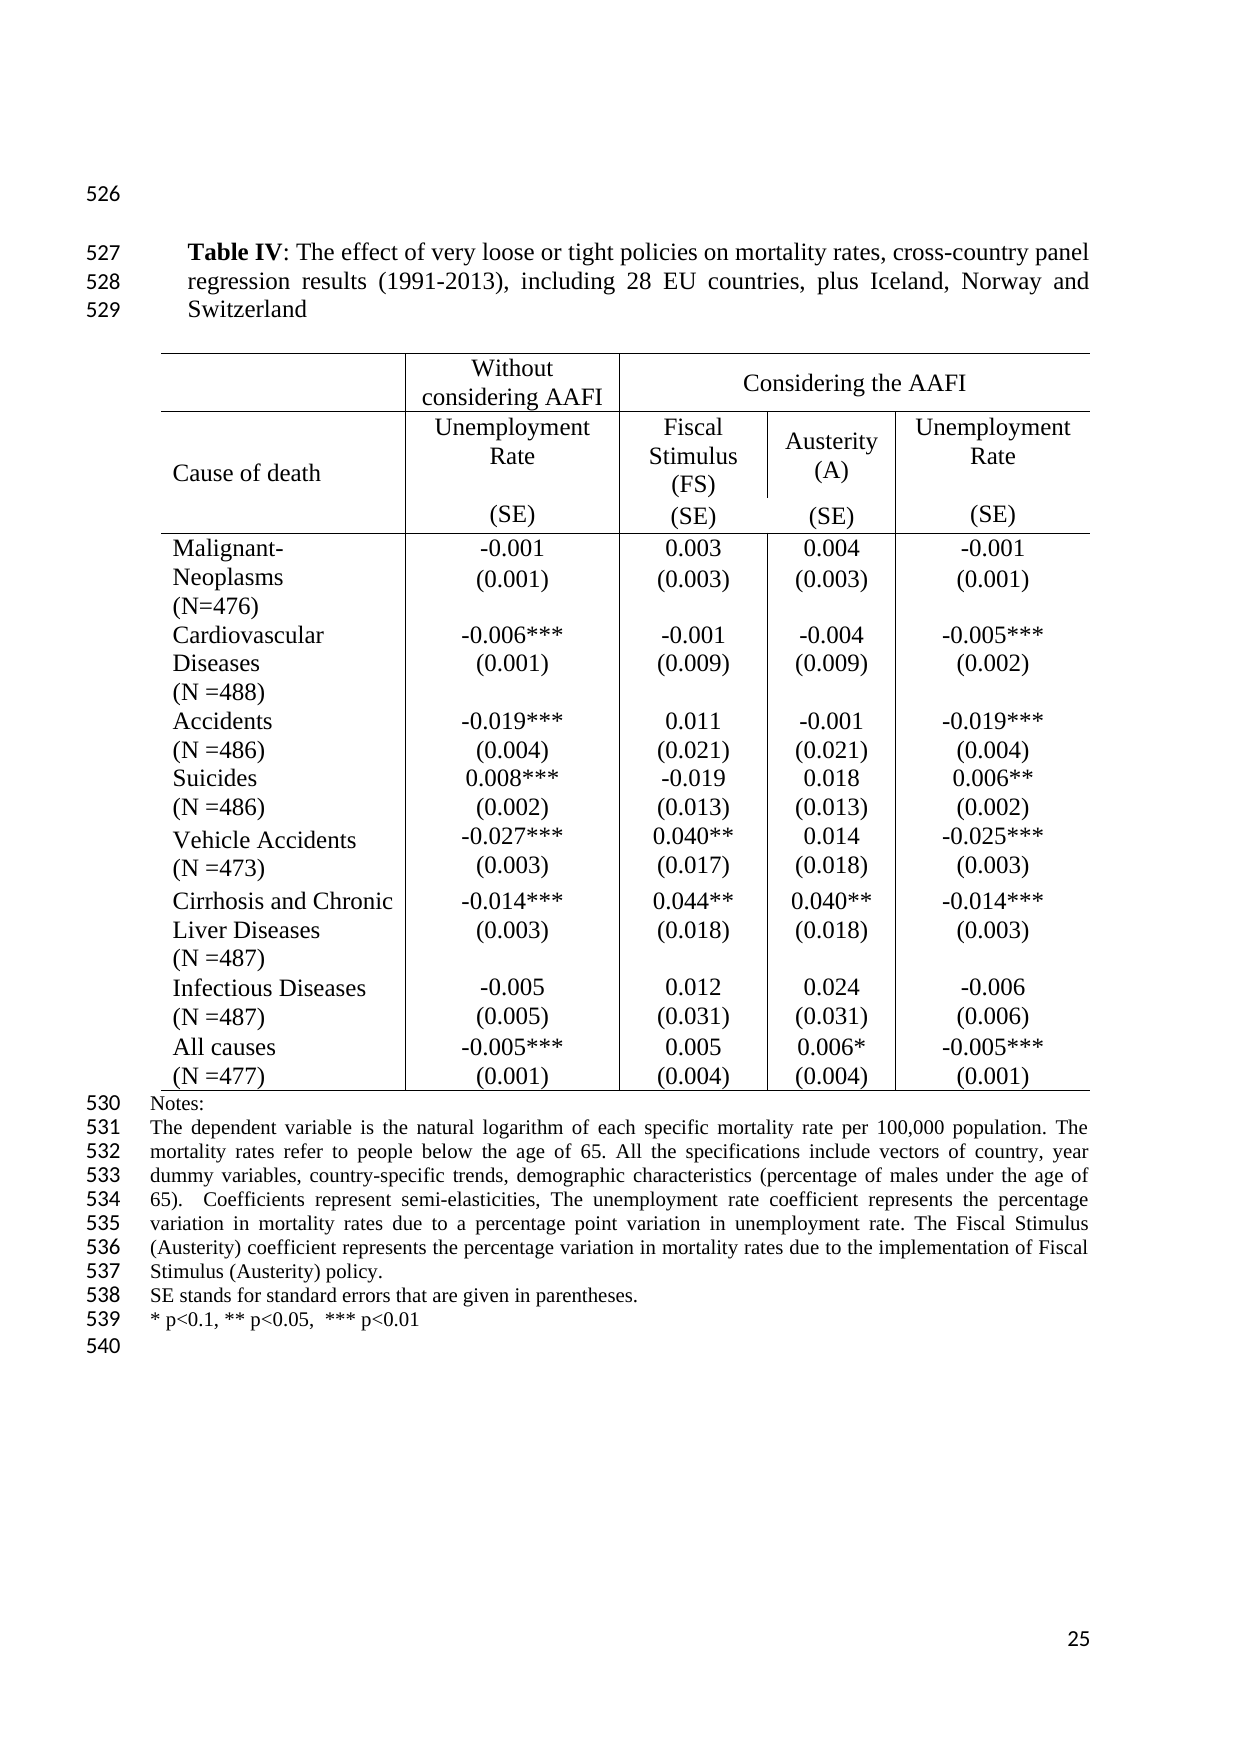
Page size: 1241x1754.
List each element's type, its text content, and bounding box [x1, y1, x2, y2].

table_cell (SE) [767, 498, 895, 532]
table_cell 0.006** (0.002) [896, 764, 1090, 821]
text SE stands for standard errors that are given in parentheses. [150, 1283, 1090, 1307]
table_cell Fiscal Stimulus (FS) [620, 412, 767, 498]
table_cell 0.040** (0.017) [620, 821, 767, 886]
table_cell -0.001 [406, 534, 619, 563]
table_cell Unemployment Rate [406, 412, 619, 498]
table_cell (SE) [896, 498, 1090, 532]
table_cell -0.006 (0.006) [896, 972, 1090, 1032]
table_cell -0.005 (0.005) [406, 972, 619, 1032]
table_cell 0.040** (0.018) [768, 886, 895, 972]
table_cell -0.006*** (0.001) [406, 620, 619, 706]
table_cell 0.011 (0.021) [620, 706, 767, 763]
table_cell 0.006* (0.004) [768, 1032, 895, 1089]
table_cell Accidents (N =486) [161, 706, 405, 763]
table_cell Cirrhosis and Chronic Liver Diseases (N =487) [161, 886, 405, 972]
table_cell 0.018 (0.013) [768, 764, 895, 821]
table_cell -0.004 (0.009) [768, 620, 895, 706]
table_header Considering the AAFI [620, 354, 1090, 411]
table_header Without considering AAFI [406, 354, 619, 411]
table_cell 0.004 [768, 534, 895, 563]
table_cell -0.014*** (0.003) [406, 886, 619, 972]
table_cell 0.024 (0.031) [768, 972, 895, 1032]
table_cell 0.005 (0.004) [620, 1032, 767, 1089]
table_cell Cardiovascular Diseases (N =488) [161, 620, 405, 706]
text The dependent variable is the natural logarithm of each specific mortality rate per 100,000 population. The mortality rates refer to people below the age of 65. All the specifications include vectors of country, year dummy variables, country-specific trends, demographic characteristics (percentage of males under the age of 65). Coefficients represent semi-elasticities, The unemployment rate coefficient represents the percentage variation in mortality rates due to a percentage point variation in unemployment rate. The Fiscal Stimulus (Austerity) coefficient represents the percentage variation in mortality rates due to the implementation of Fiscal Stimulus (Austerity) policy. [150, 1114, 1090, 1283]
table_cell Suicides (N =486) [161, 764, 405, 821]
table_cell -0.027*** (0.003) [406, 821, 619, 886]
table_cell Vehicle Accidents (N =473) [161, 821, 405, 886]
table_cell (SE) [620, 498, 767, 532]
table_cell Austerity (A) [768, 412, 895, 498]
text Table IV: The effect of very loose or tight policies on mortality rates, cross-country panel regression results (1991-2013), including 28 EU countries, plus Iceland, Norway and Switzerland [187, 237, 1090, 323]
table_cell (SE) [406, 498, 619, 532]
table_cell -0.019*** (0.004) [406, 706, 619, 763]
table_cell (0.003) [620, 563, 767, 620]
table_cell -0.005*** (0.002) [896, 620, 1090, 706]
table_cell Unemployment Rate [896, 412, 1090, 498]
table_cell -0.001 (0.009) [620, 620, 767, 706]
table_cell -0.005*** (0.001) [896, 1032, 1090, 1089]
text * p<0.1, ** p<0.05, *** p<0.01 [150, 1307, 1090, 1331]
table_cell Cause of death [161, 412, 405, 532]
table_cell (0.003) [768, 563, 895, 620]
table_header [161, 354, 405, 411]
table_cell -0.005*** (0.001) [406, 1032, 619, 1089]
table_cell 0.003 [620, 534, 767, 563]
table_cell 0.008*** (0.002) [406, 764, 619, 821]
table_cell (0.001) [406, 563, 619, 620]
table_cell -0.001 [896, 534, 1090, 563]
table_cell -0.019 (0.013) [620, 764, 767, 821]
table_cell -0.025*** (0.003) [896, 821, 1090, 886]
text Notes: [150, 1091, 1090, 1114]
table_cell Malignant-Neoplasms (N=476) [161, 534, 405, 620]
table_cell -0.014*** (0.003) [896, 886, 1090, 972]
table_cell Infectious Diseases (N =487) [161, 972, 405, 1032]
table_cell (0.001) [896, 563, 1090, 620]
table_cell All causes (N =477) [161, 1032, 405, 1089]
table_cell -0.019*** (0.004) [896, 706, 1090, 763]
table_cell 0.014 (0.018) [768, 821, 895, 886]
table_cell 0.044** (0.018) [620, 886, 767, 972]
table_cell -0.001 (0.021) [768, 706, 895, 763]
table_cell 0.012 (0.031) [620, 972, 767, 1032]
